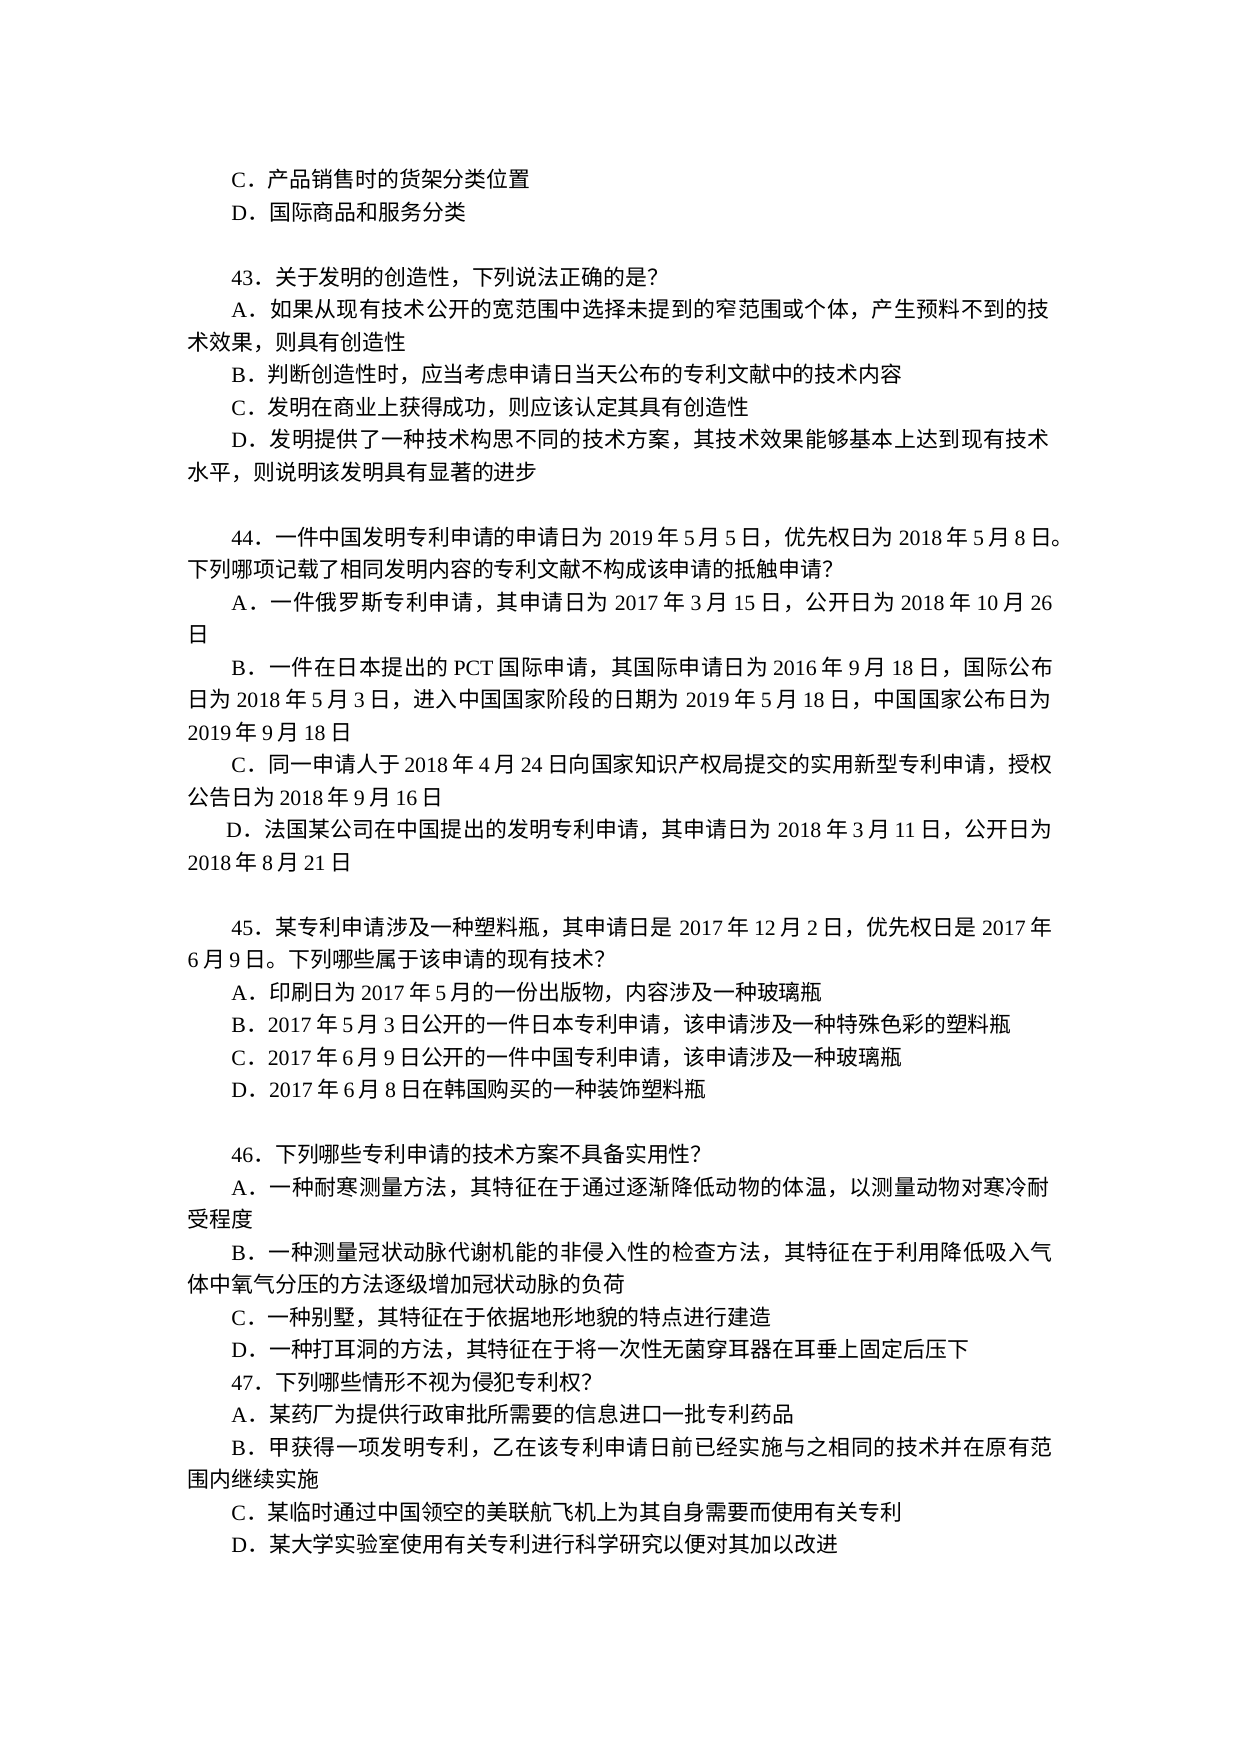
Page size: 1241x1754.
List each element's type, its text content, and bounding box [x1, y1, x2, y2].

text A．某药厂为提供行政审批所需要的信息进口一批专利药品 [187, 1397, 1053, 1429]
text D．某大学实验室使用有关专利进行科学研究以便对其加以改进 [187, 1527, 1053, 1559]
text C．发明在商业上获得成功，则应该认定其具有创造性 [187, 389, 1053, 422]
text A．如果从现有技术公开的宽范围中选择未提到的窄范围或个体，产生预料不到的技术效果，则具有创造性 [187, 292, 1053, 357]
text B．2017年5月3日公开的一件日本专利申请，该申请涉及一种特殊色彩的塑料瓶 [187, 1007, 1053, 1039]
text D．法国某公司在中国提出的发明专利申请，其申请日为2018年3月11日，公开日为2018年8月21日 [187, 812, 1053, 877]
text D．2017年6月8日在韩国购买的一种装饰塑料瓶 [187, 1072, 1053, 1104]
text 43．关于发明的创造性，下列说法正确的是？ [187, 259, 1053, 292]
text 46．下列哪些专利申请的技术方案不具备实用性？ [187, 1137, 1053, 1169]
text D．国际商品和服务分类 [187, 194, 1053, 227]
text 47．下列哪些情形不视为侵犯专利权？ [187, 1364, 1053, 1397]
text A．一种耐寒测量方法，其特征在于通过逐渐降低动物的体温，以测量动物对寒冷耐受程度 [187, 1169, 1053, 1234]
text 45．某专利申请涉及一种塑料瓶，其申请日是2017年12月2日，优先权日是2017年6月9日。下列哪些属于该申请的现有技术？ [187, 909, 1053, 974]
text D．一种打耳洞的方法，其特征在于将一次性无菌穿耳器在耳垂上固定后压下 [187, 1332, 1053, 1364]
text D．发明提供了一种技术构思不同的技术方案，其技术效果能够基本上达到现有技术水平，则说明该发明具有显著的进步 [187, 422, 1053, 487]
text B．一件在日本提出的PCT国际申请，其国际申请日为2016年9月18日，国际公布日为2018年5月3日，进入中国国家阶段的日期为2019年5月18日，中国国家公布日为2019年9月18日 [187, 649, 1053, 747]
text C．某临时通过中国领空的美联航飞机上为其自身需要而使用有关专利 [187, 1494, 1053, 1527]
text C．2017年6月9日公开的一件中国专利申请，该申请涉及一种玻璃瓶 [187, 1039, 1053, 1072]
text 44．一件中国发明专利申请的申请日为2019年5月5日，优先权日为2018年5月8日。下列哪项记载了相同发明内容的专利文献不构成该申请的抵触申请？ [187, 519, 1053, 584]
text B．甲获得一项发明专利，乙在该专利申请日前已经实施与之相同的技术并在原有范围内继续实施 [187, 1429, 1053, 1494]
text C．产品销售时的货架分类位置 [187, 162, 1053, 194]
text A．印刷日为2017年5月的一份出版物，内容涉及一种玻璃瓶 [187, 974, 1053, 1007]
text B．判断创造性时，应当考虑申请日当天公布的专利文献中的技术内容 [187, 357, 1053, 389]
text C．同一申请人于2018年4月24日向国家知识产权局提交的实用新型专利申请，授权公告日为2018年9月16日 [187, 747, 1053, 812]
text C．一种别墅，其特征在于依据地形地貌的特点进行建造 [187, 1299, 1053, 1332]
text A．一件俄罗斯专利申请，其申请日为2017年3月15日，公开日为2018年10月26日 [187, 584, 1053, 649]
text B．一种测量冠状动脉代谢机能的非侵入性的检查方法，其特征在于利用降低吸入气体中氧气分压的方法逐级增加冠状动脉的负荷 [187, 1234, 1053, 1299]
